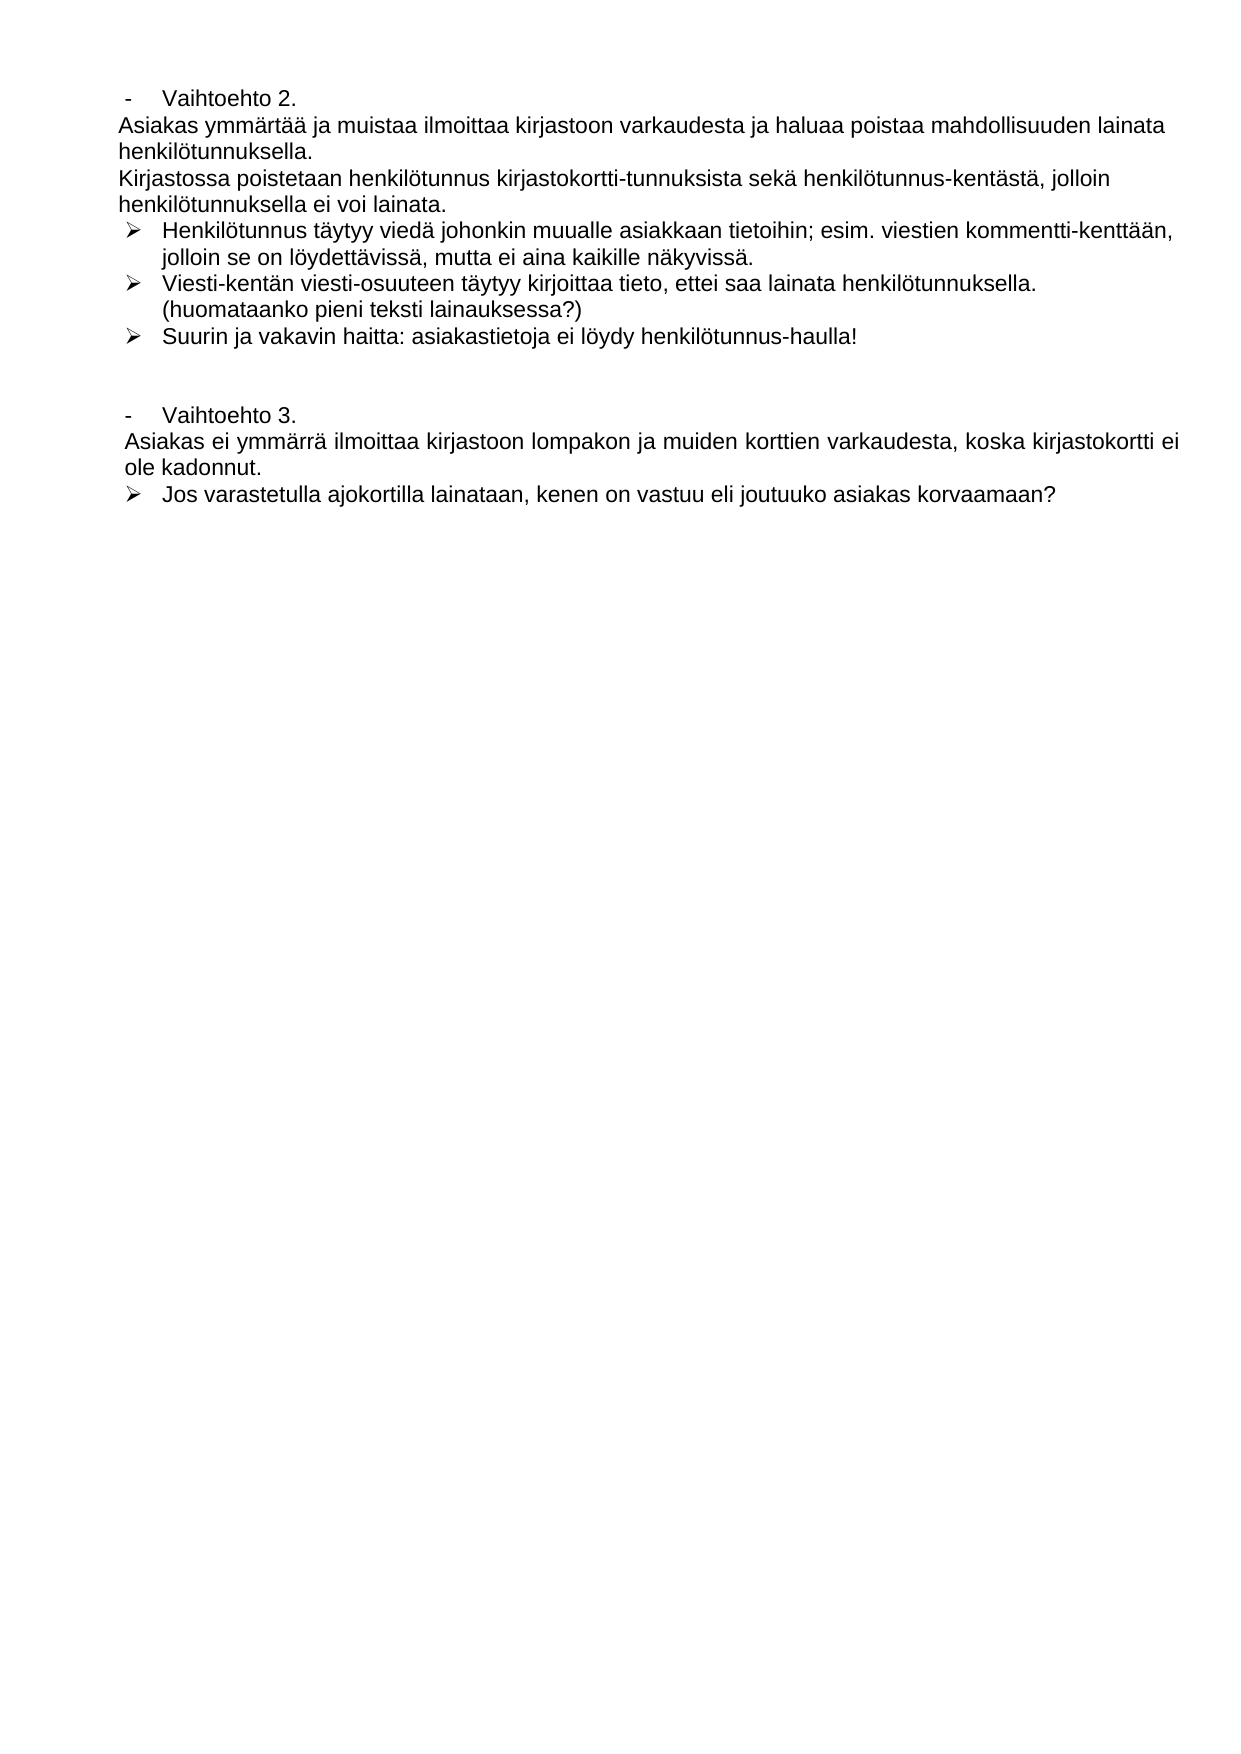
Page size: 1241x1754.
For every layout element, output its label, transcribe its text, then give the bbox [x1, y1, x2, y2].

list Vaihtoehto 2. [124, 85, 1181, 112]
text Asiakas ymmärtää ja muistaa ilmoittaa kirjastoon varkaudesta ja haluaa poistaa mahdollisuuden lainata henkilötunnuksella. [118, 112, 1181, 164]
list Vaihtoehto 3. [124, 402, 1181, 428]
list Viesti-kentän viesti-osuuteen täytyy kirjoittaa tieto, ettei saa lainata henkilötunnuksella. (huomataanko pieni teksti lainauksessa?) [124, 270, 1181, 323]
text Asiakas ei ymmärrä ilmoittaa kirjastoon lompakon ja muiden korttien varkaudesta, koska kirjastokortti ei ole kadonnut. [124, 428, 1181, 481]
list Suurin ja vakavin haitta: asiakastietoja ei löydy henkilötunnus-haulla! [124, 323, 1181, 349]
text Kirjastossa poistetaan henkilötunnus kirjastokortti-tunnuksista sekä henkilötunnus-kentästä, jolloin henkilötunnuksella ei voi lainata. [118, 164, 1181, 217]
list Jos varastetulla ajokortilla lainataan, kenen on vastuu eli joutuuko asiakas korvaamaan? [124, 481, 1181, 507]
list Henkilötunnus täytyy viedä johonkin muualle asiakkaan tietoihin; esim. viestien kommentti-kenttään, jolloin se on löydettävissä, mutta ei aina kaikille näkyvissä. [124, 217, 1181, 270]
